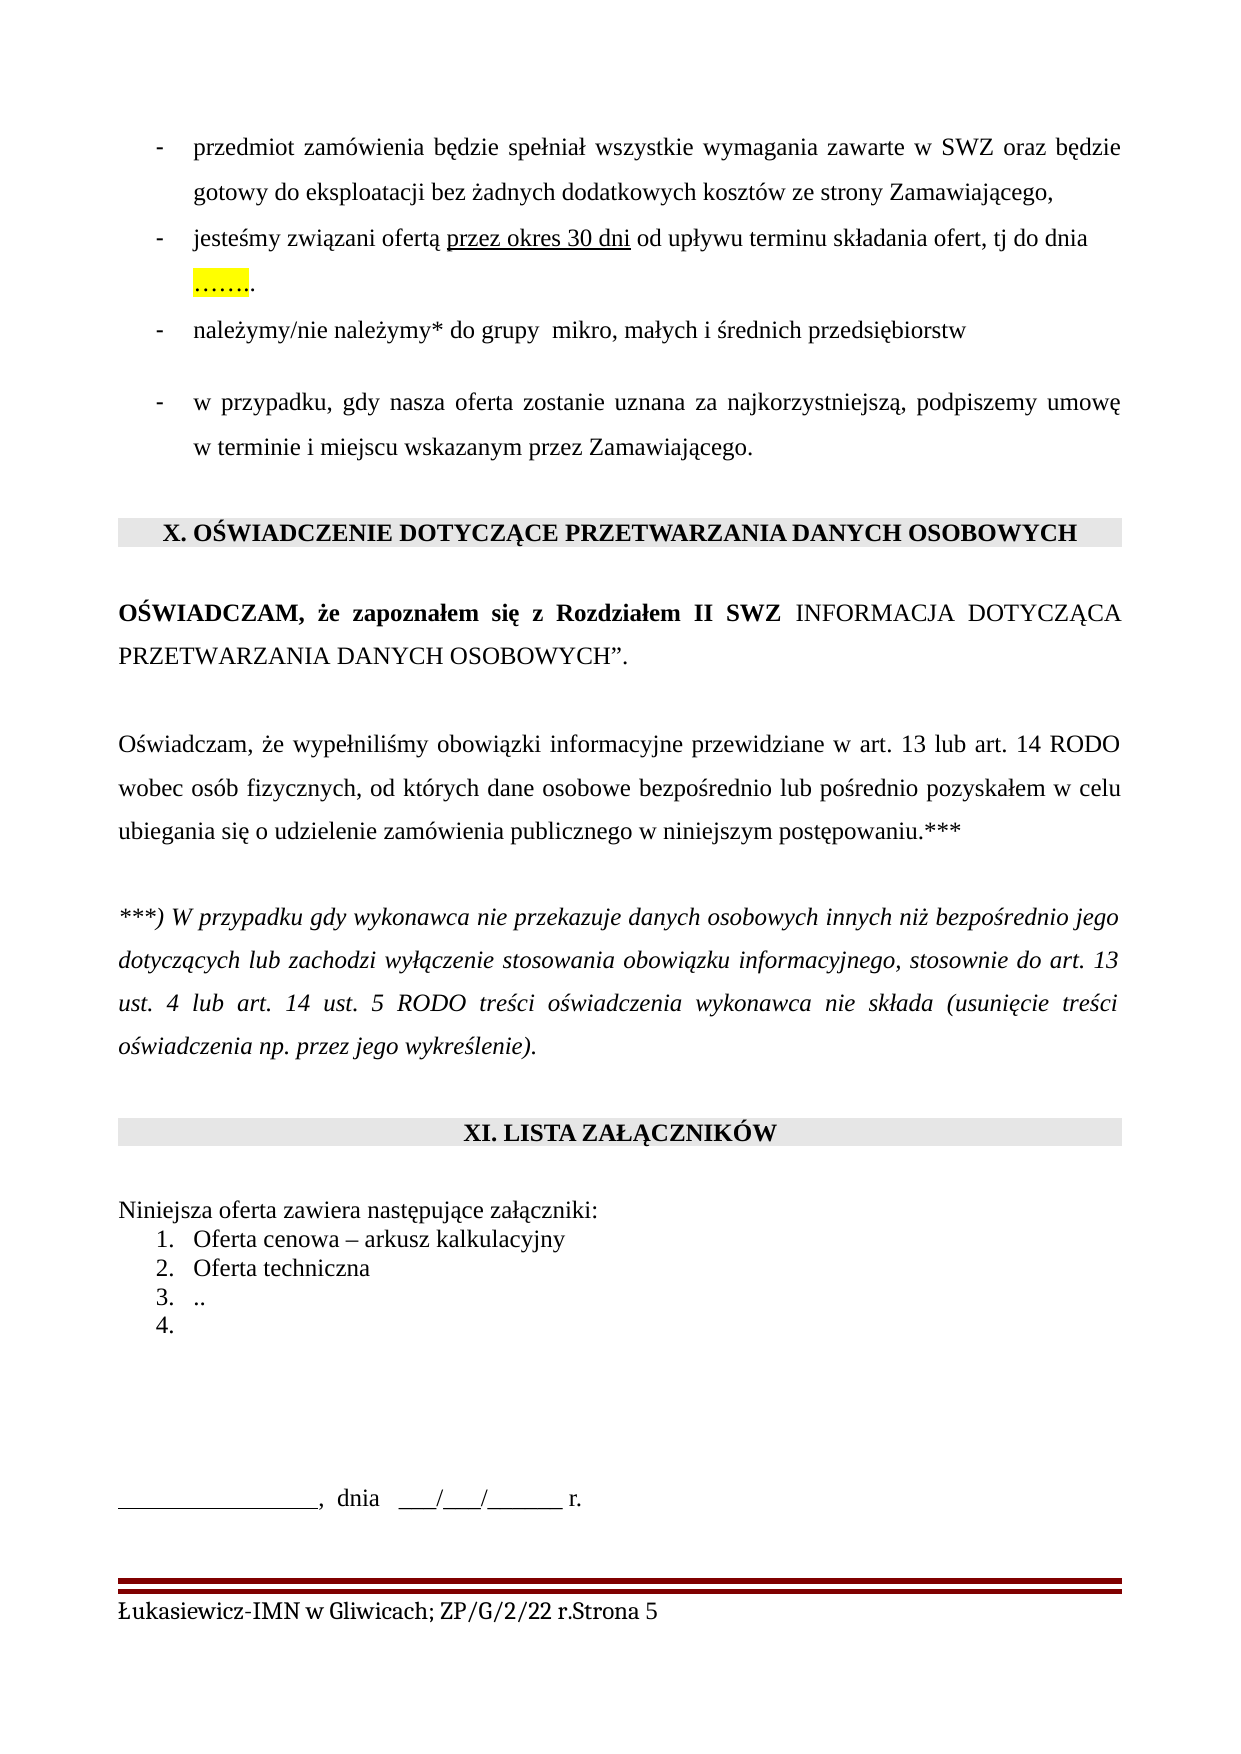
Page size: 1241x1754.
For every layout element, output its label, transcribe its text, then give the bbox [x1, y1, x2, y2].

text Oświadczam, że wypełniliśmy obowiązki informacyjne przewidziane w art. 13 lub art. 14 RODO wobec osób fizycznych, od których dane osobowe bezpośrednio lub pośrednio pozyskałem w celu ubiegania się o udzielenie zamówienia publicznego w niniejszym postępowaniu.*** [118, 729, 1122, 844]
text X. OŚWIADCZENIE DOTYCZĄCE PRZETWARZANIA DANYCH OSOBOWYCH [118, 518, 1122, 547]
list przedmiot zamówienia będzie spełniał wszystkie wymagania zawarte w SWZ oraz będzie gotowy do eksploatacji bez żadnych dodatkowych kosztów ze strony Zamawiającego, [156, 128, 1122, 206]
text OŚWIADCZAM, że zapoznałem się z Rozdziałem II SWZ INFORMACJA DOTYCZĄCA PRZETWARZANIA DANYCH OSOBOWYCH”. [118, 598, 1122, 670]
list należymy/nie należymy* do grupy mikro, małych i średnich przedsiębiorstw [156, 311, 1037, 346]
list .. [156, 1282, 1122, 1310]
text XI. LISTA ZAŁĄCZNIKÓW [118, 1118, 1122, 1146]
text , dnia ___/___/______ r. [118, 1483, 1122, 1512]
list jesteśmy związani ofertą przez okres 30 dni od upływu terminu składania ofert, tj do dnia …….. [156, 220, 1122, 297]
list Oferta cenowa – arkusz kalkulacyjny [156, 1224, 1122, 1253]
list ***) W przypadku gdy wykonawca nie przekazuje danych osobowych innych niż bezpośrednio jego dotyczących lub zachodzi wyłączenie stosowania obowiązku informacyjnego, stosownie do art. 13 ust. 4 lub art. 14 ust. 5 RODO treści oświadczenia wykonawca nie składa (usunięcie treści oświadczenia np. przez jego wykreślenie). [118, 902, 1122, 1060]
text Niniejsza oferta zawiera następujące załączniki: [118, 1195, 1122, 1224]
list Oferta techniczna [156, 1253, 1122, 1282]
list w przypadku, gdy nasza oferta zostanie uznana za najkorzystniejszą, podpiszemy umowę w terminie i miejscu wskazanym przez Zamawiającego. [156, 383, 1122, 461]
